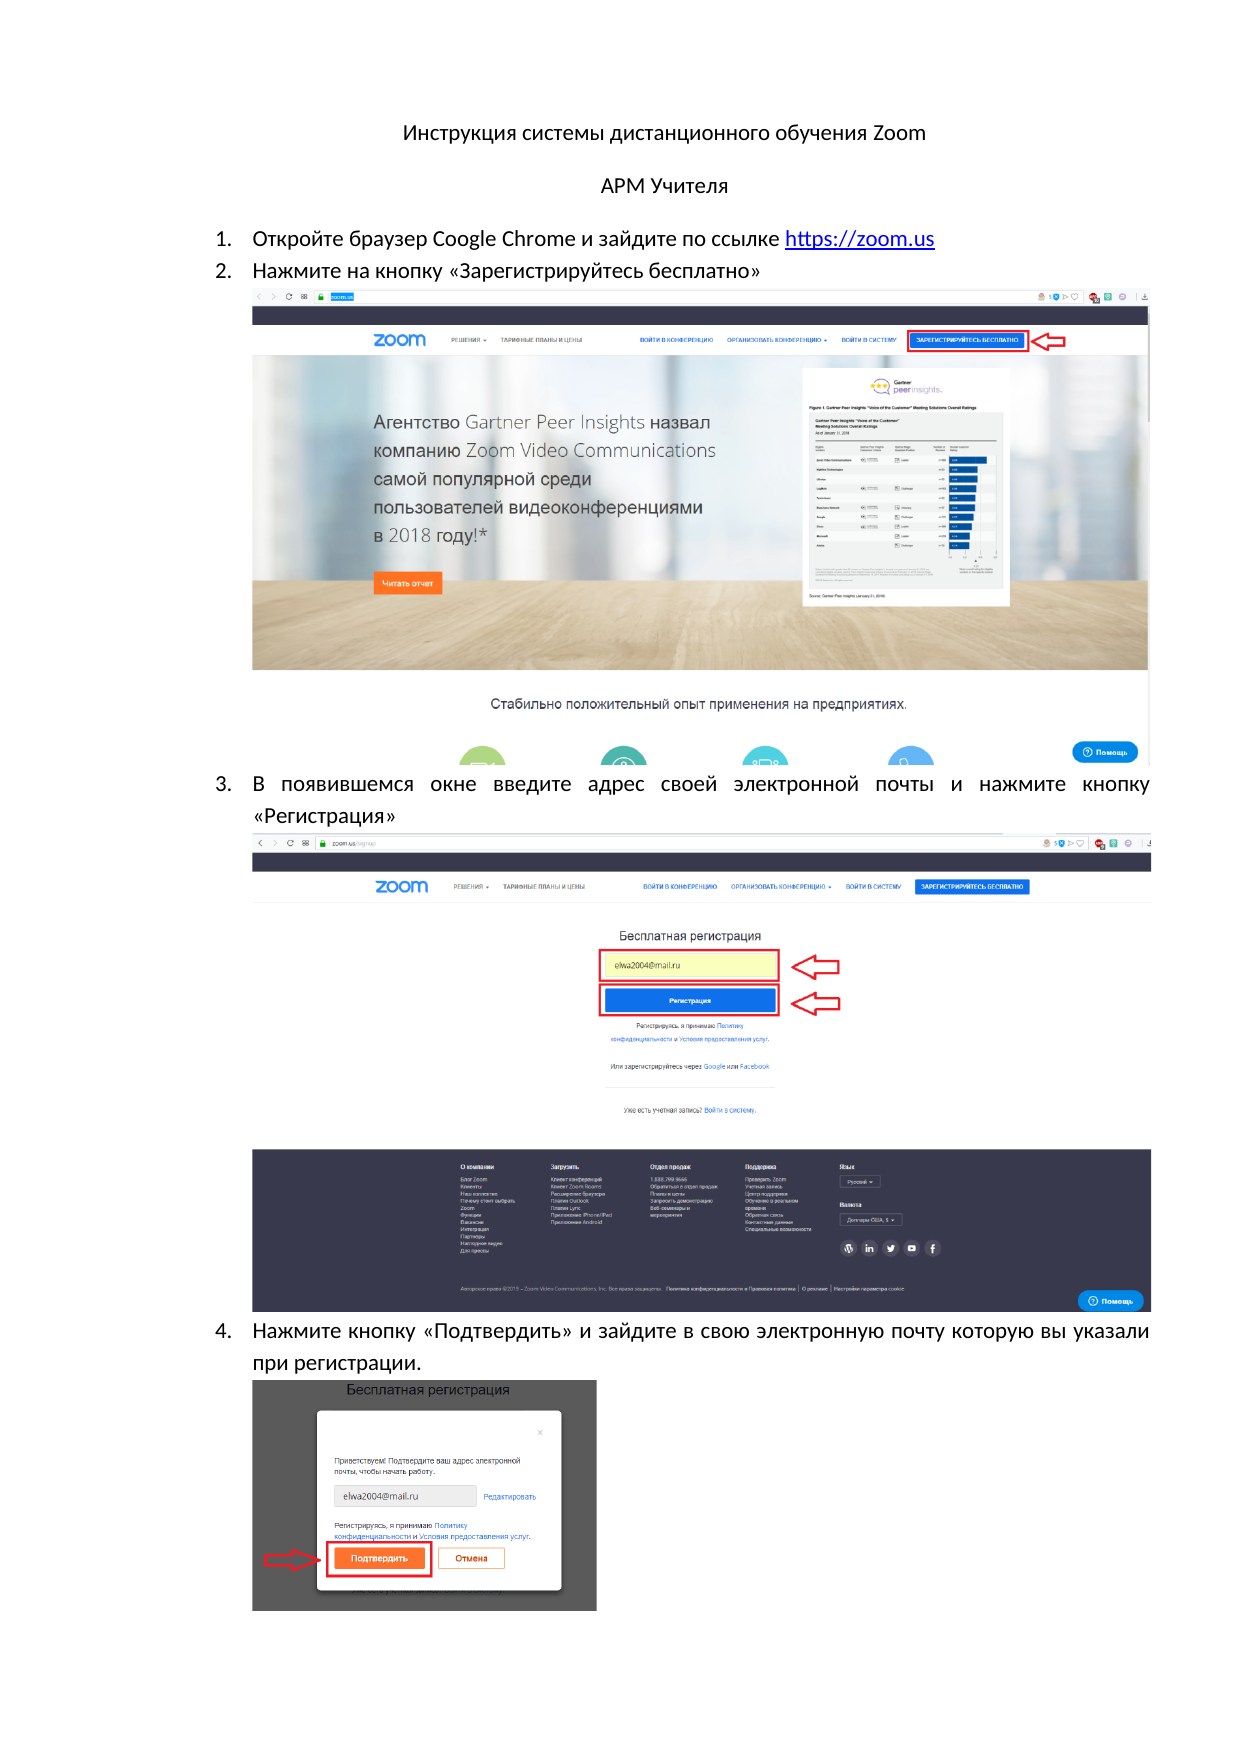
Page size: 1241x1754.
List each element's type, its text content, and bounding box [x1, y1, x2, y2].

list Нажмите кнопку «Подтвердить» и зайдите в свою электронную почту которую вы указали при регистрации. [215, 1316, 1152, 1376]
text АРМ Учителя [177, 171, 1152, 199]
text Инструкция системы дистанционного обучения Zoom [177, 118, 1152, 146]
picture [252, 288, 1150, 765]
picture [252, 1380, 597, 1611]
list Откройте браузер Coogle Chrome и зайдите по ссылке https://zoom.us [215, 224, 1152, 252]
picture [252, 833, 1152, 1312]
list Нажмите на кнопку «Зарегистрируйтесь бесплатно» [215, 256, 1152, 284]
list В появившемся окне введите адрес своей электронной почты и нажмите кнопку «Регистрация» [215, 769, 1152, 829]
